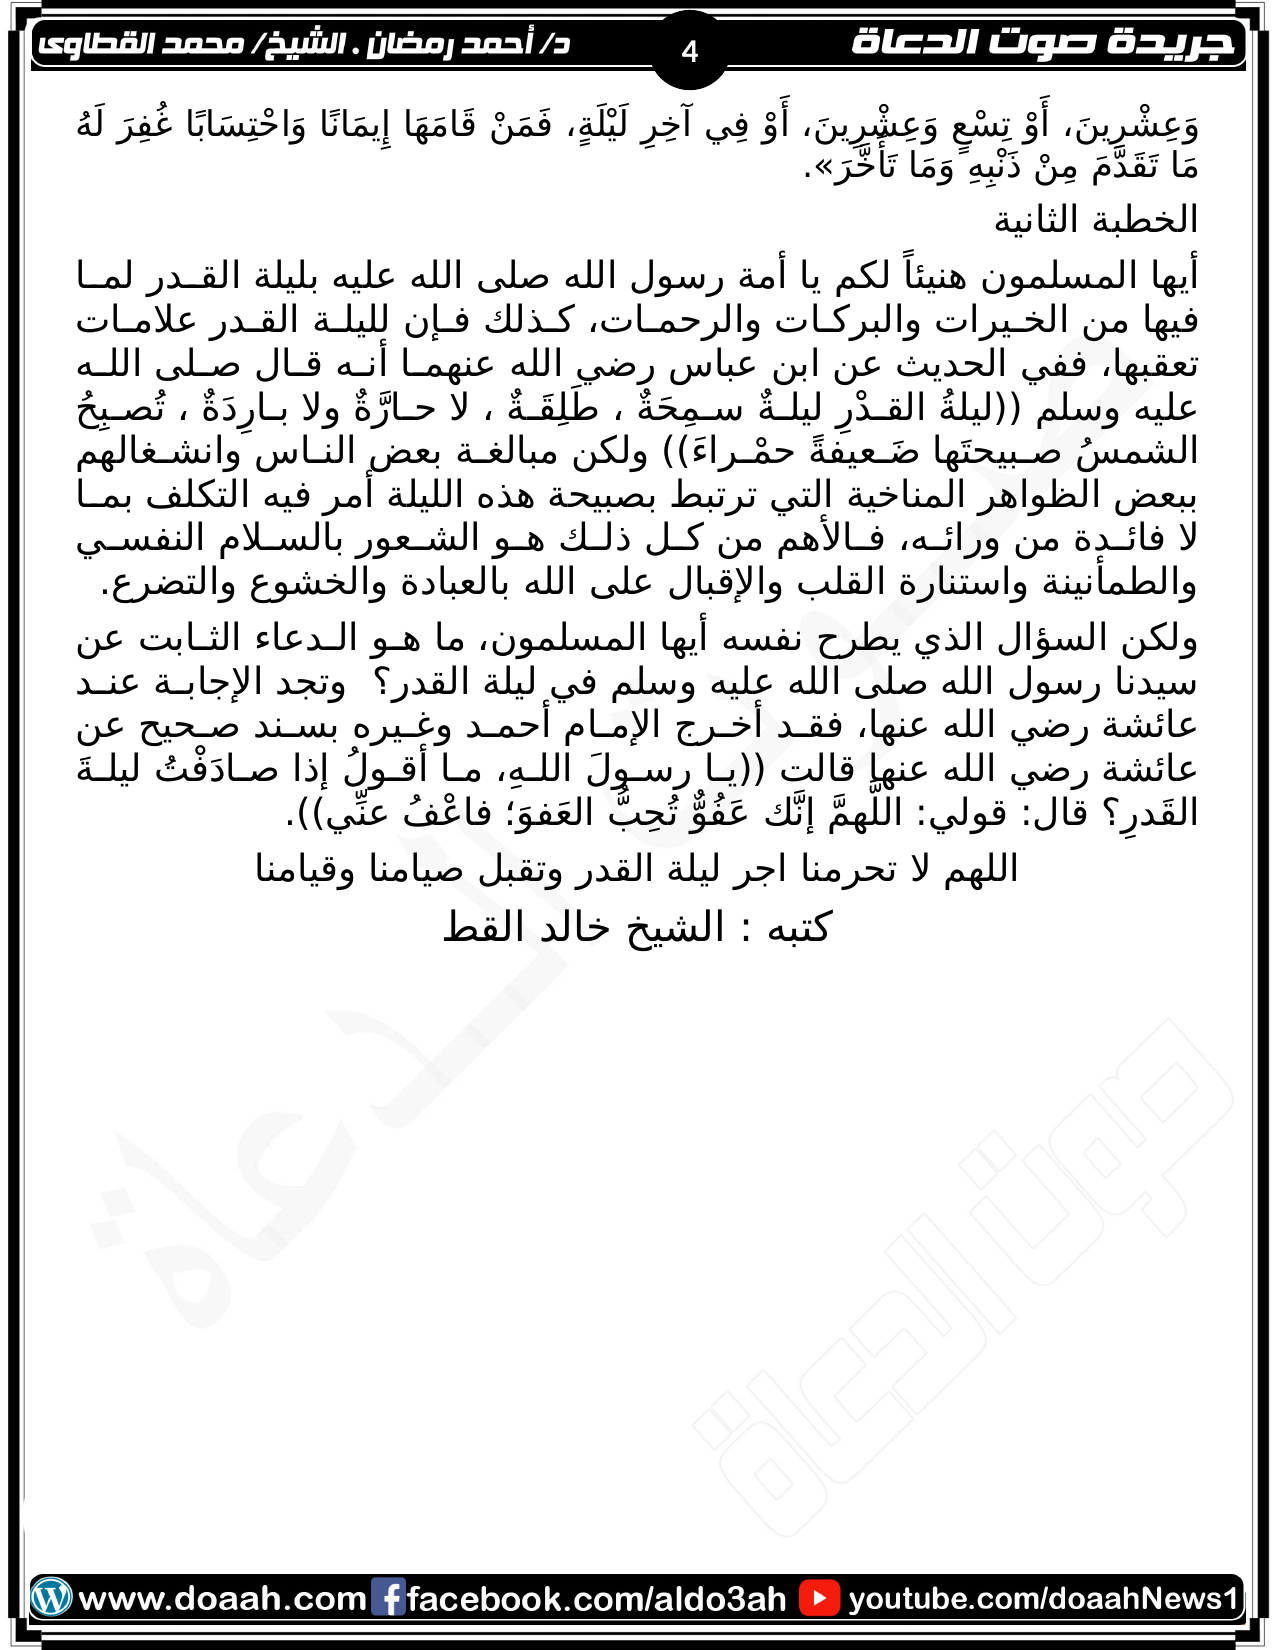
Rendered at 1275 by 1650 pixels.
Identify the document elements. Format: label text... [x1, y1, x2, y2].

text أيها المسلمون هنيئاً لكم يا أمة رسول الله صلى الله عليه بليلة القدر لما فيها من الخيرات والبركات والرحمات، كذلك فإن لليلة القدر علامات تعقبها، ففي الحديث عن ابن عباس رضي الله عنهما أنه قال صلى الله عليه وسلم ((ليلةُ القدْرِ ليلةٌ سمِحَةٌ ، طَلِقَةٌ ، لا حارَّةٌ ولا بارِدَةٌ ، تُصبِحُ الشمسُ صبيحتَها ضَعيفةً حمْراءَ)) ولكن مبالغة بعض الناس وانشغالهم ببعض الظواهر المناخية التي ترتبط بصبيحة هذه الليلة أمر فيه التكلف بما لا فائدة من ورائه، فالأهم من كل ذلك هو الشعور بالسلام النفسي والطمأنينة واستنارة القلب والإقبال على الله بالعبادة والخشوع والتضرع. [75, 254, 1200, 603]
text ولكن السؤال الذي يطرح نفسه أيها المسلمون، ما هو الدعاء الثابت عن سيدنا رسول الله صلى الله عليه وسلم في ليلة القدر؟ وتجد الإجابة عند عائشة رضي الله عنها، فقد أخرج الإمام أحمد وغيره بسند صحيح عن عائشة رضي الله عنها قالت ((يا رسولَ اللهِ، ما أقولُ إذا صادَفْتُ ليلةَ القَدرِ؟ قال: قولي: اللَّهمَّ إنَّك عَفُوٌّ تُحِبُّ العَفوَ؛ فاعْفُ عنِّي)). [75, 616, 1200, 834]
picture [0, 0, 1275, 1650]
text اللهم لا تحرمنا اجر ليلة القدر وتقبل صيامنا وقيامنا [75, 847, 1200, 890]
text كتبه : الشيخ خالد القط [75, 903, 1200, 951]
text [75, 103, 1200, 186]
text الخطبة الثانية [75, 198, 1200, 242]
